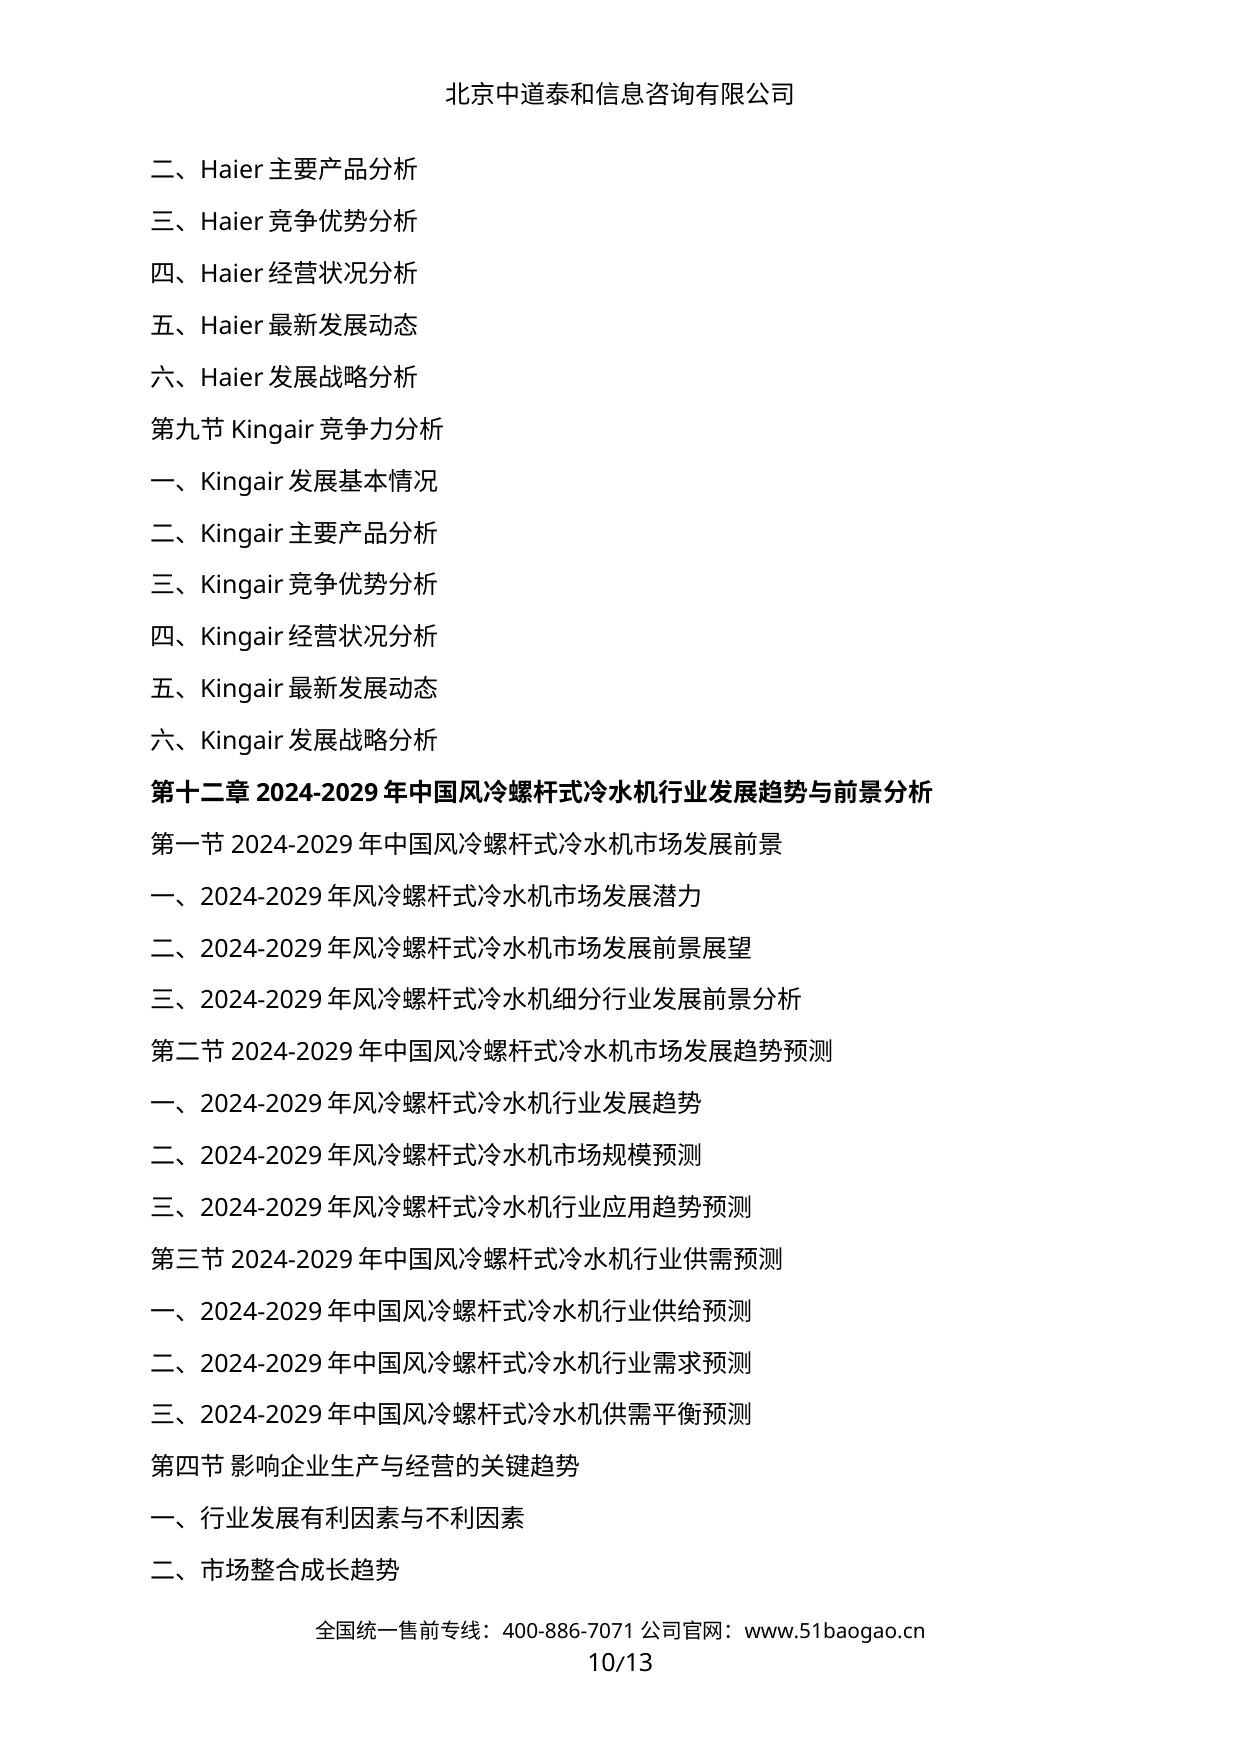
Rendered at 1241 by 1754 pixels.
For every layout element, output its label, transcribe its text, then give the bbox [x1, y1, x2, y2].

text 三、2024-2029年风冷螺杆式冷水机行业应用趋势预测 [150, 1187, 1090, 1224]
text 二、Kingair主要产品分析 [150, 513, 1090, 549]
text 第九节 Kingair竞争力分析 [150, 409, 1090, 446]
text 六、Haier发展战略分析 [150, 357, 1090, 394]
text 第二节 2024-2029年中国风冷螺杆式冷水机市场发展趋势预测 [150, 1032, 1090, 1068]
text 四、Haier经营状况分析 [150, 254, 1090, 290]
text 五、Kingair最新发展动态 [150, 669, 1090, 705]
text 三、Haier竞争优势分析 [150, 202, 1090, 238]
text 二、市场整合成长趋势 [150, 1551, 1090, 1587]
text 二、2024-2029年风冷螺杆式冷水机市场规模预测 [150, 1136, 1090, 1172]
text 六、Kingair发展战略分析 [150, 721, 1090, 757]
text 第一节 2024-2029年中国风冷螺杆式冷水机市场发展前景 [150, 824, 1090, 861]
text 第四节 影响企业生产与经营的关键趋势 [150, 1447, 1090, 1483]
text 一、2024-2029年中国风冷螺杆式冷水机行业供给预测 [150, 1291, 1090, 1327]
text 一、Kingair发展基本情况 [150, 461, 1090, 497]
text 一、行业发展有利因素与不利因素 [150, 1499, 1090, 1535]
text 二、Haier主要产品分析 [150, 150, 1090, 186]
text 第三节 2024-2029年中国风冷螺杆式冷水机行业供需预测 [150, 1239, 1090, 1276]
text 第十二章 2024-2029年中国风冷螺杆式冷水机行业发展趋势与前景分析 [150, 772, 1090, 809]
text 二、2024-2029年风冷螺杆式冷水机市场发展前景展望 [150, 928, 1090, 964]
text 二、2024-2029年中国风冷螺杆式冷水机行业需求预测 [150, 1343, 1090, 1379]
text 四、Kingair经营状况分析 [150, 617, 1090, 653]
text 五、Haier最新发展动态 [150, 306, 1090, 342]
text 三、2024-2029年风冷螺杆式冷水机细分行业发展前景分析 [150, 980, 1090, 1016]
text 三、Kingair竞争优势分析 [150, 565, 1090, 601]
text 一、2024-2029年风冷螺杆式冷水机行业发展趋势 [150, 1084, 1090, 1120]
text 三、2024-2029年中国风冷螺杆式冷水机供需平衡预测 [150, 1395, 1090, 1431]
text 一、2024-2029年风冷螺杆式冷水机市场发展潜力 [150, 876, 1090, 912]
